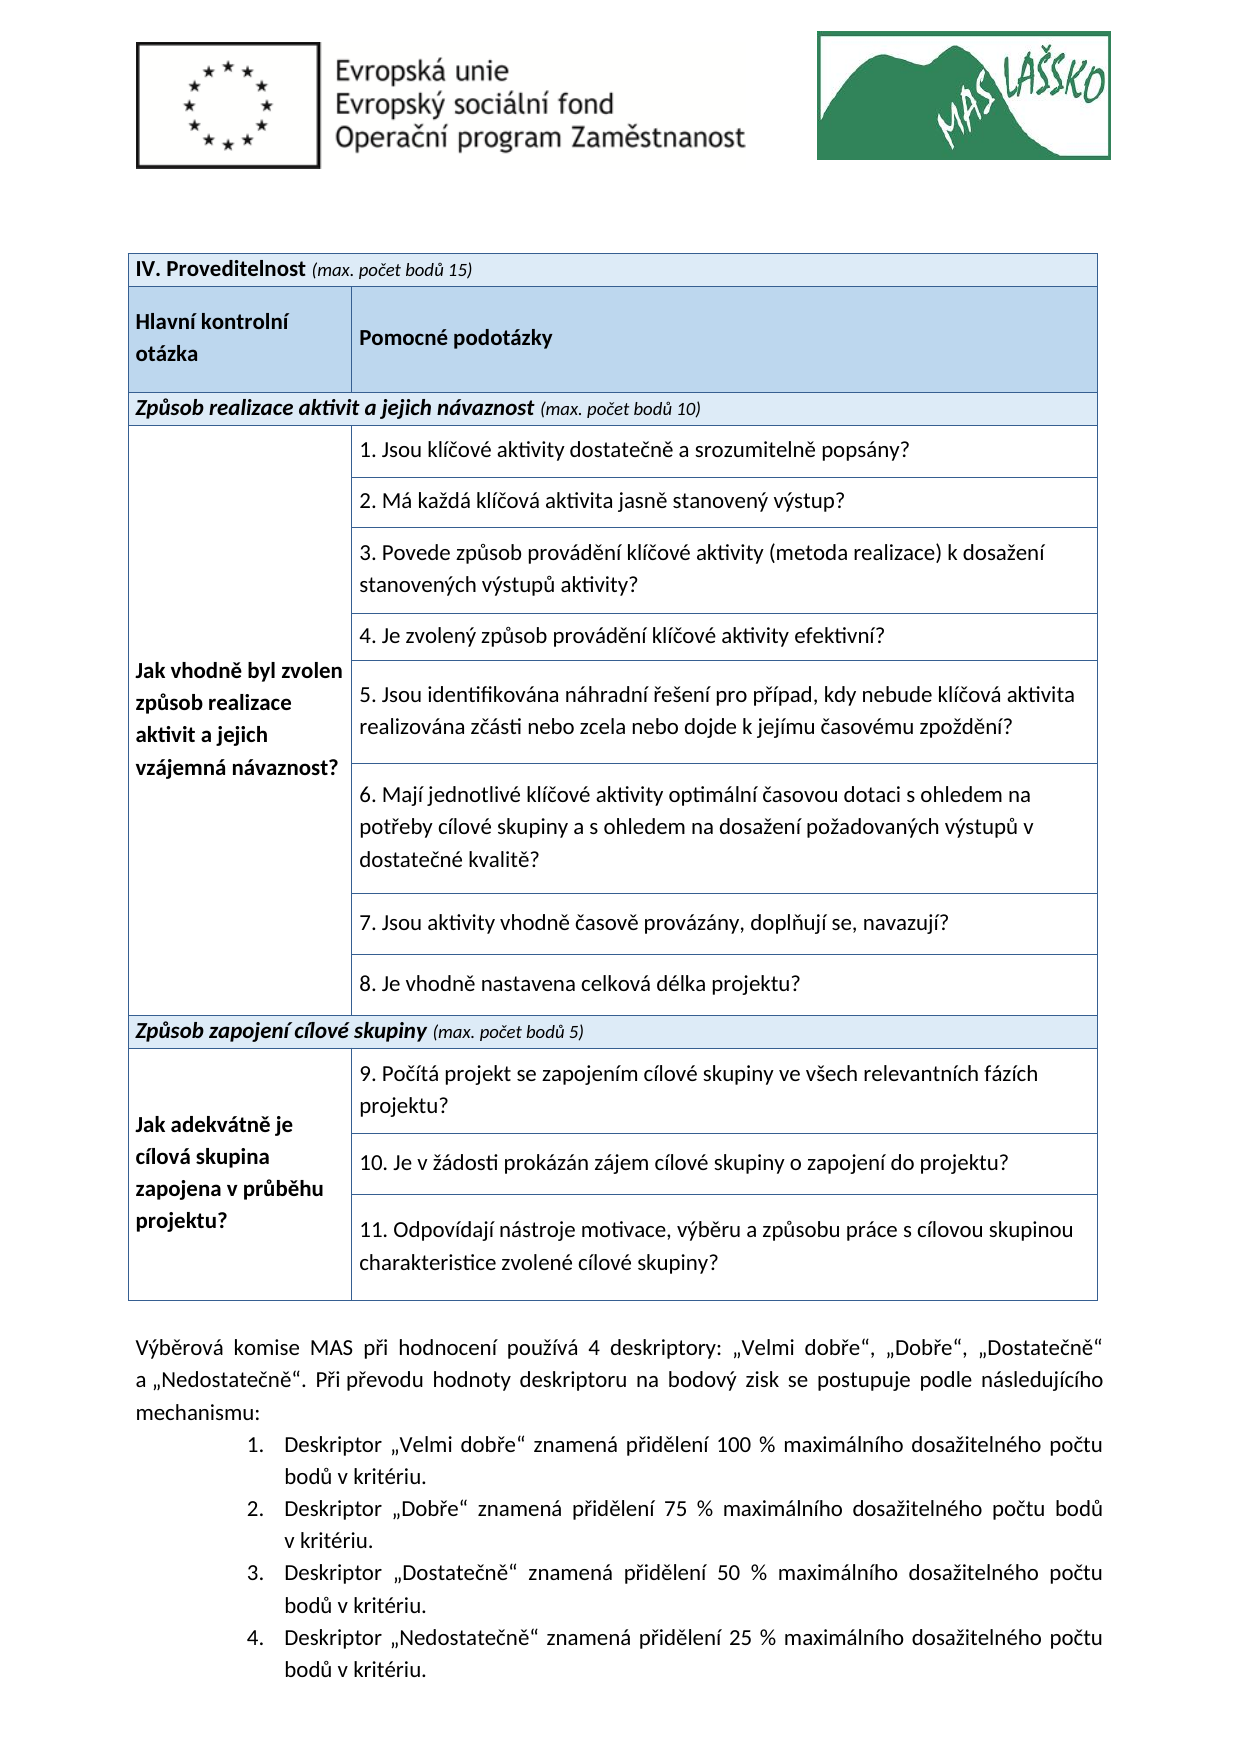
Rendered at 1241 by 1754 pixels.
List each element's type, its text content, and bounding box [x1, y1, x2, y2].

table_cell 7. Jsou aktivity vhodně časově provázány, doplňují se, navazují? [352, 894, 1097, 954]
table_cell 11. Odpovídají nástroje motivace, výběru a způsobu práce s cílovou skupinou charakteristice zvolené cílové skupiny? [352, 1195, 1097, 1300]
table_cell 3. Povede způsob provádění klíčové aktivity (metoda realizace) k dosažení stanovených výstupů aktivity? [352, 528, 1097, 613]
picture [817, 31, 1111, 160]
table_cell Hlavní kontrolní otázka [129, 287, 351, 392]
table_cell 5. Jsou identifikována náhradní řešení pro případ, kdy nebude klíčová aktivita realizována zčásti nebo zcela nebo dojde k jejímu časovému zpoždění? [352, 661, 1097, 763]
list Deskriptor „Nedostatečně“ znamená přidělení 25 % maximálního dosažitelného počtu bodů v kritériu. [247, 1623, 1105, 1683]
table_cell Jak vhodně byl zvolen způsob realizace aktivit a jejich vzájemná návaznost? [129, 426, 351, 1015]
table_cell 9. Počítá projekt se zapojením cílové skupiny ve všech relevantních fázích projektu? [352, 1049, 1097, 1133]
table_cell 2. Má každá klíčová aktivita jasně stanovený výstup? [352, 478, 1097, 527]
list Deskriptor „Dobře“ znamená přidělení 75 % maximálního dosažitelného počtu bodů v kritériu. [247, 1494, 1105, 1554]
table_cell Způsob realizace aktivit a jejich návaznost (max. počet bodů 10) [129, 393, 1097, 425]
list Deskriptor „Dostatečně“ znamená přidělení 50 % maximálního dosažitelného počtu bodů v kritériu. [247, 1558, 1105, 1619]
table_header IV. Proveditelnost (max. počet bodů 15) [129, 254, 1097, 286]
table_cell Pomocné podotázky [352, 287, 1097, 392]
table_cell 1. Jsou klíčové aktivity dostatečně a srozumitelně popsány? [352, 426, 1097, 477]
table_cell 4. Je zvolený způsob provádění klíčové aktivity efektivní? [352, 614, 1097, 660]
table_cell 6. Mají jednotlivé klíčové aktivity optimální časovou dotaci s ohledem na potřeby cílové skupiny a s ohledem na dosažení požadovaných výstupů v dostatečné kvalitě? [352, 764, 1097, 893]
table_cell Jak adekvátně je cílová skupina zapojena v průběhu projektu? [129, 1049, 351, 1300]
text Výběrová komise MAS při hodnocení používá 4 deskriptory: „Velmi dobře“, „Dobře“, „Dostatečně“ a „Nedostatečně“. Při převodu hodnoty deskriptoru na bodový zisk se postupuje podle následujícího mechanismu: [135, 1333, 1105, 1426]
table_cell 8. Je vhodně nastavena celková délka projektu? [352, 955, 1097, 1015]
table_cell 10. Je v žádosti prokázán zájem cílové skupiny o zapojení do projektu? [352, 1134, 1097, 1194]
list Deskriptor „Velmi dobře“ znamená přidělení 100 % maximálního dosažitelného počtu bodů v kritériu. [247, 1430, 1105, 1490]
table_cell Způsob zapojení cílové skupiny (max. počet bodů 5) [129, 1016, 1097, 1048]
picture [136, 42, 746, 169]
